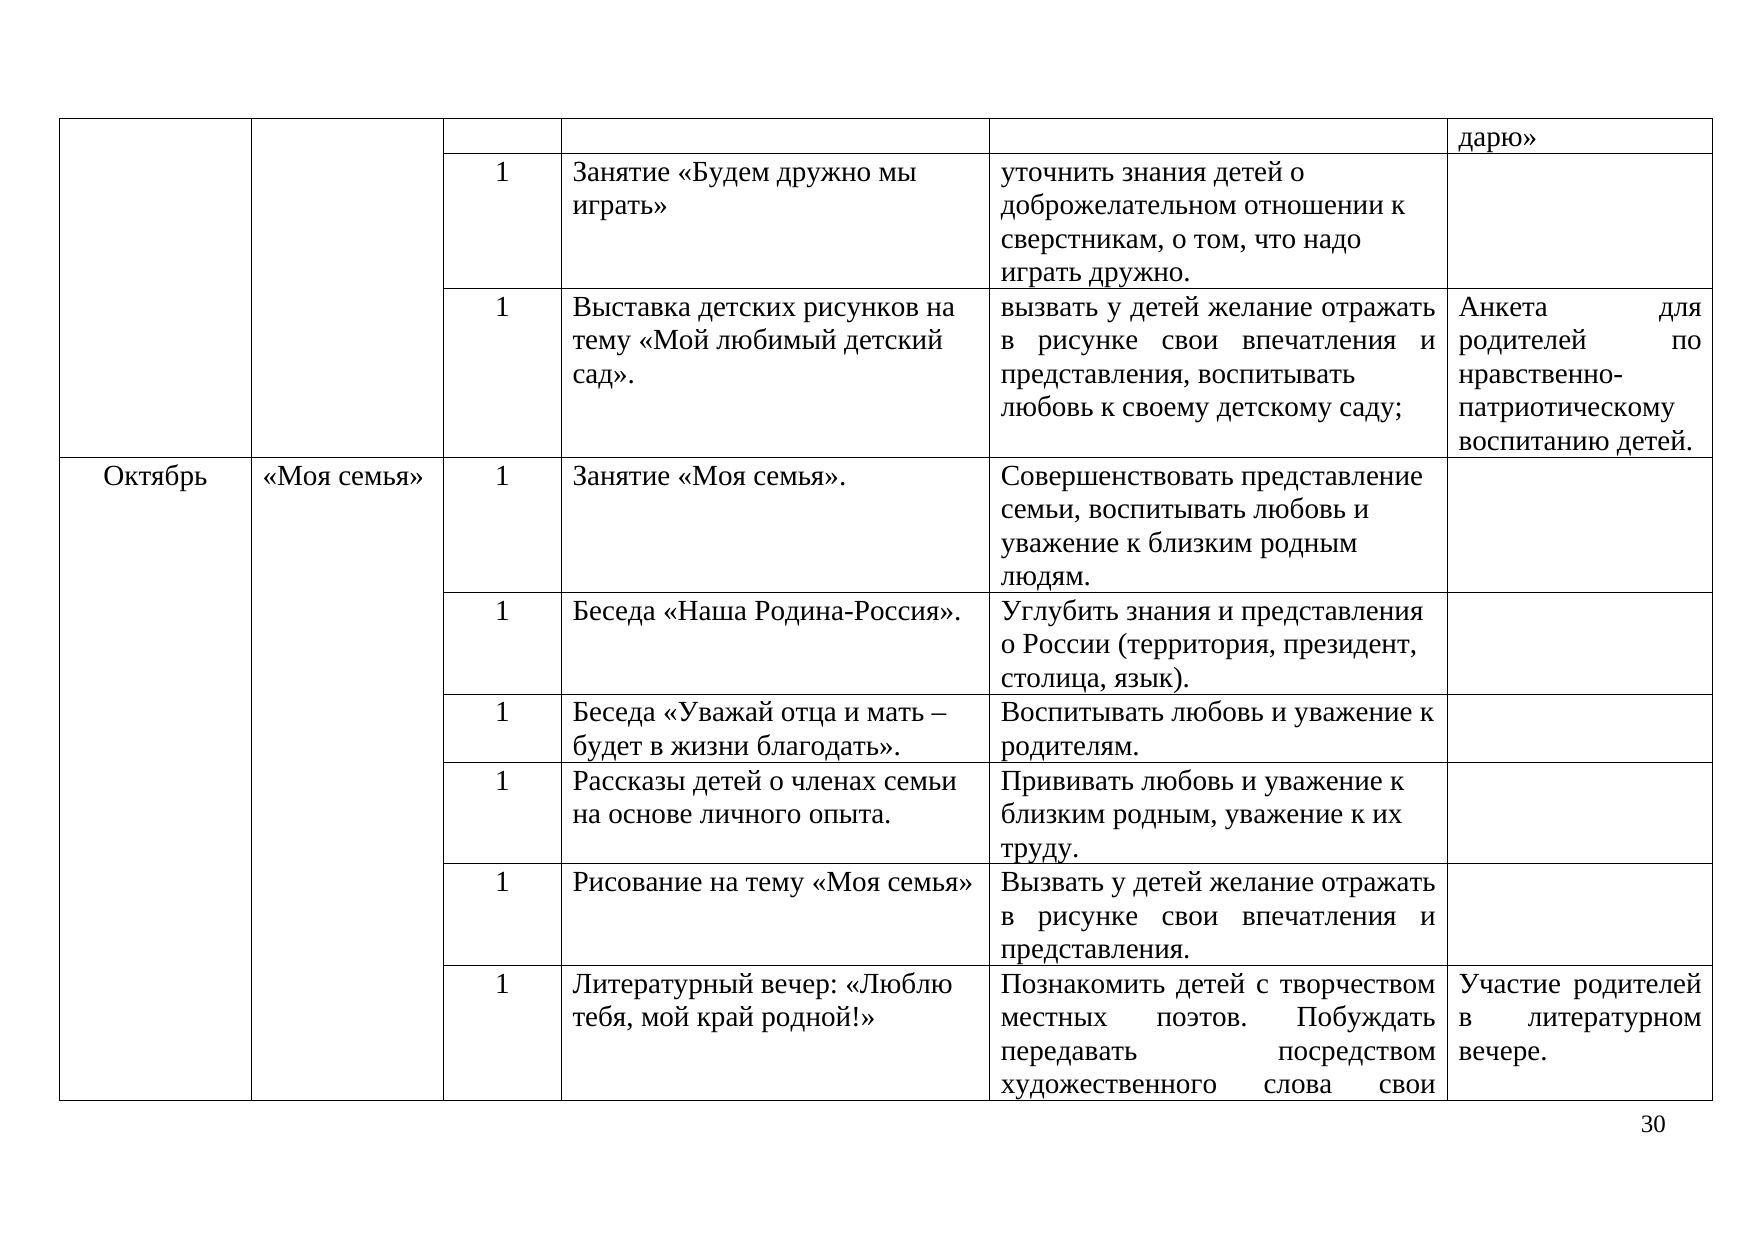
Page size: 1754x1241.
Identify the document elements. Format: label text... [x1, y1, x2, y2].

table_cell Совершенствовать представление семьи, воспитывать любовь и уважение к близким родным людям. [990, 458, 1447, 592]
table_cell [990, 119, 1447, 153]
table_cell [562, 966, 989, 1100]
table_cell вызвать у детей желание отражать в рисунке свои впечатления и представления, воспитывать любовь к своему детскому саду; [990, 289, 1447, 457]
table_cell [1448, 154, 1712, 288]
table_cell 1 [444, 966, 561, 1100]
table_cell 1 [444, 154, 561, 288]
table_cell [562, 119, 989, 153]
table_cell 1 [444, 763, 561, 863]
table_cell 1 [444, 119, 561, 153]
table_cell Беседа «Уважай отца и мать – будет в жизни благодать». [562, 695, 989, 762]
table_cell 1 [444, 289, 561, 457]
table_cell Анкета для родителей по нравственно-патриотическому воспитанию детей. [1448, 289, 1712, 457]
table_cell уточнить знания детей о доброжелательном отношении к сверстникам, о том, что надо играть дружно. [990, 154, 1447, 288]
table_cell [1448, 966, 1712, 1100]
table_cell Углубить знания и представления о России (территория, президент, столица, язык). [990, 593, 1447, 693]
table_cell [1448, 695, 1712, 762]
table_cell «Моя семья» [252, 458, 443, 1100]
table_cell Октябрь [60, 458, 251, 1100]
table_cell [1448, 763, 1712, 863]
table_cell [1448, 593, 1712, 693]
table_cell 1 [444, 695, 561, 762]
table_cell Вызвать у детей желание отражать в рисунке свои впечатления и представления. [990, 864, 1447, 965]
table_cell [1448, 458, 1712, 592]
table_cell Воспитывать любовь и уважение к родителям. [990, 695, 1447, 762]
table_cell [1448, 864, 1712, 965]
table_cell 1 [444, 864, 561, 965]
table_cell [1448, 119, 1712, 153]
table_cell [990, 966, 1447, 1100]
table_cell Рассказы детей о членах семьи на основе личного опыта. [562, 763, 989, 863]
table_cell Занятие «Моя семья». [562, 458, 989, 592]
table_cell Занятие «Будем дружно мы играть» [562, 154, 989, 288]
table_cell Прививать любовь и уважение к близким родным, уважение к их труду. [990, 763, 1447, 863]
table_cell 1 [444, 593, 561, 693]
table_cell Беседа «Наша Родина-Россия». [562, 593, 989, 693]
table_cell Рисование на тему «Моя семья» [562, 864, 989, 965]
table_cell Выставка детских рисунков на тему «Мой любимый детский сад». [562, 289, 989, 457]
table_cell 1 [444, 458, 561, 592]
